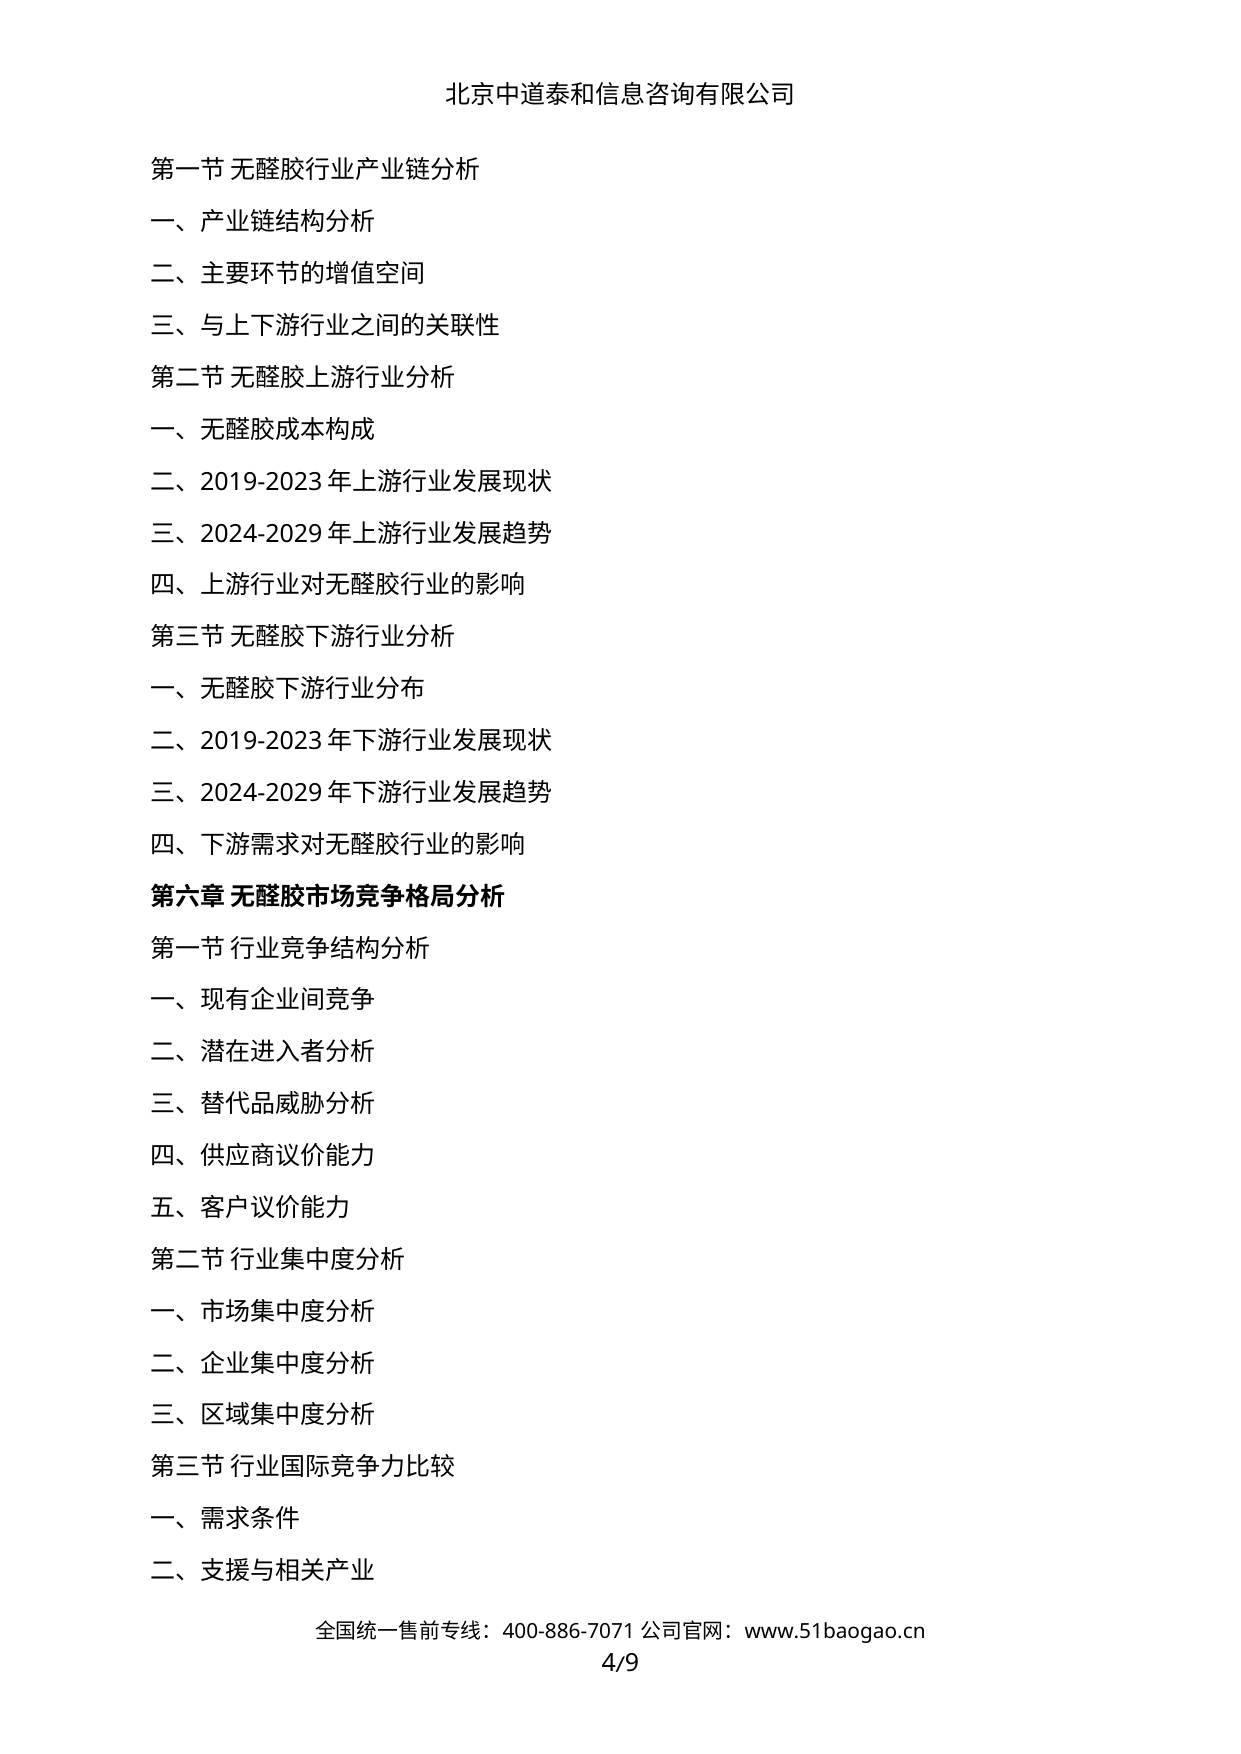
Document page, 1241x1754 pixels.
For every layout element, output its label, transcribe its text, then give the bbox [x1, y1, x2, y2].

text 三、替代品威胁分析 [150, 1084, 1090, 1120]
text 四、下游需求对无醛胶行业的影响 [150, 824, 1090, 861]
text 第二节 行业集中度分析 [150, 1239, 1090, 1276]
text 一、需求条件 [150, 1499, 1090, 1535]
text 第一节 行业竞争结构分析 [150, 928, 1090, 964]
text 二、2019-2023年下游行业发展现状 [150, 721, 1090, 757]
text 三、区域集中度分析 [150, 1395, 1090, 1431]
text 第六章 无醛胶市场竞争格局分析 [150, 876, 1090, 912]
text 一、市场集中度分析 [150, 1291, 1090, 1327]
text 第一节 无醛胶行业产业链分析 [150, 150, 1090, 186]
text 一、无醛胶下游行业分布 [150, 669, 1090, 705]
text 三、2024-2029年下游行业发展趋势 [150, 772, 1090, 809]
text 三、2024-2029年上游行业发展趋势 [150, 513, 1090, 549]
text 一、产业链结构分析 [150, 202, 1090, 238]
text 二、2019-2023年上游行业发展现状 [150, 461, 1090, 497]
text 五、客户议价能力 [150, 1187, 1090, 1224]
text 一、无醛胶成本构成 [150, 409, 1090, 446]
text 二、企业集中度分析 [150, 1343, 1090, 1379]
text 第三节 行业国际竞争力比较 [150, 1447, 1090, 1483]
text 第二节 无醛胶上游行业分析 [150, 357, 1090, 394]
text 四、供应商议价能力 [150, 1136, 1090, 1172]
text 三、与上下游行业之间的关联性 [150, 306, 1090, 342]
text 四、上游行业对无醛胶行业的影响 [150, 565, 1090, 601]
text 二、潜在进入者分析 [150, 1032, 1090, 1068]
text 一、现有企业间竞争 [150, 980, 1090, 1016]
text 二、支援与相关产业 [150, 1551, 1090, 1587]
text 第三节 无醛胶下游行业分析 [150, 617, 1090, 653]
text 二、主要环节的增值空间 [150, 254, 1090, 290]
